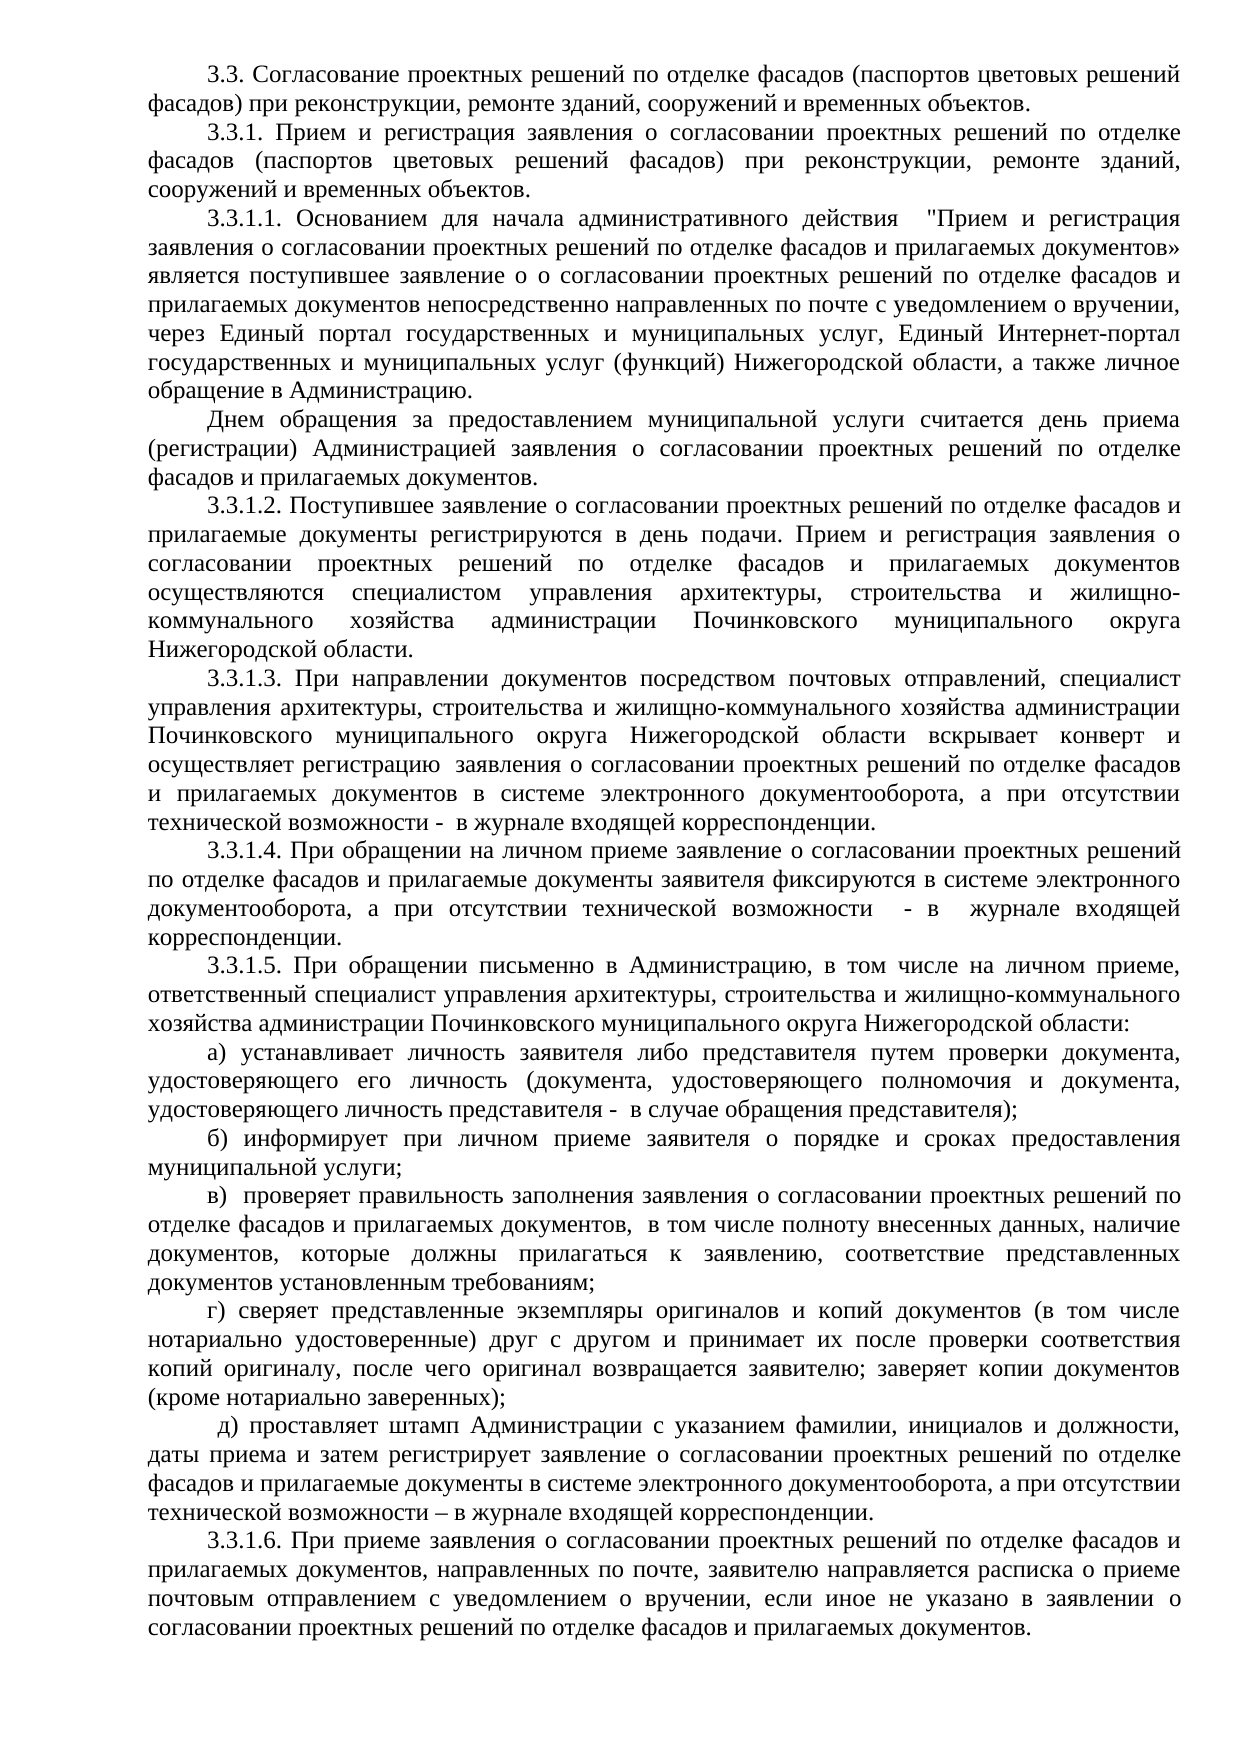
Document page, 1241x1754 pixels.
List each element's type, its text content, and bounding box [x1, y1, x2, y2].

text 3.3.1. Прием и регистрация заявления о согласовании проектных решений по отделке фасадов (паспортов цветовых решений фасадов) при реконструкции, ремонте зданий, сооружений и временных объектов. [148, 117, 1181, 203]
text в) проверяет правильность заполнения заявления о согласовании проектных решений по отделке фасадов и прилагаемых документов, в том числе полноту внесенных данных, наличие документов, которые должны прилагаться к заявлению, соответствие представленных документов установленным требованиям; [148, 1180, 1181, 1295]
text 3.3.1.5. При обращении письменно в Администрацию, в том числе на личном приеме, ответственный специалист управления архитектуры, строительства и жилищно-коммунального хозяйства администрации Починковского муниципального округа Нижегородской области: [148, 950, 1181, 1037]
text 3.3.1.6. При приеме заявления о согласовании проектных решений по отделке фасадов и прилагаемых документов, направленных по почте, заявителю направляется расписка о приеме почтовым отправлением с уведомлением о вручении, если иное не указано в заявлении о согласовании проектных решений по отделке фасадов и прилагаемых документов. [148, 1525, 1181, 1640]
text 3.3.1.2. Поступившее заявление о согласовании проектных решений по отделке фасадов и прилагаемые документы регистрируются в день подачи. Прием и регистрация заявления о согласовании проектных решений по отделке фасадов и прилагаемых документов осуществляются специалистом управления архитектуры, строительства и жилищно-коммунального хозяйства администрации Починковского муниципального округа Нижегородской области. [148, 490, 1181, 663]
text 3.3.1.3. При направлении документов посредством почтовых отправлений, специалист управления архитектуры, строительства и жилищно-коммунального хозяйства администрации Починковского муниципального округа Нижегородской области вскрывает конверт и осуществляет регистрацию заявления о согласовании проектных решений по отделке фасадов и прилагаемых документов в системе электронного документооборота, а при отсутствии технической возможности - в журнале входящей корреспонденции. [148, 663, 1181, 835]
text 3.3.1.4. При обращении на личном приеме заявление о согласовании проектных решений по отделке фасадов и прилагаемые документы заявителя фиксируются в системе электронного документооборота, а при отсутствии технической возможности - в журнале входящей корреспонденции. [148, 835, 1181, 950]
text Днем обращения за предоставлением муниципальной услуги считается день приема (регистрации) Администрацией заявления о согласовании проектных решений по отделке фасадов и прилагаемых документов. [148, 404, 1181, 490]
text 3.3. Согласование проектных решений по отделке фасадов (паспортов цветовых решений фасадов) при реконструкции, ремонте зданий, сооружений и временных объектов. [148, 59, 1181, 117]
text б) информирует при личном приеме заявителя о порядке и сроках предоставления муниципальной услуги; [148, 1123, 1181, 1180]
text д) проставляет штамп Администрации с указанием фамилии, инициалов и должности, даты приема и затем регистрирует заявление о согласовании проектных решений по отделке фасадов и прилагаемые документы в системе электронного документооборота, а при отсутствии технической возможности – в журнале входящей корреспонденции. [148, 1410, 1181, 1525]
text а) устанавливает личность заявителя либо представителя путем проверки документа, удостоверяющего его личность (документа, удостоверяющего полномочия и документа, удостоверяющего личность представителя - в случае обращения представителя); [148, 1037, 1181, 1123]
text г) сверяет представленные экземпляры оригиналов и копий документов (в том числе нотариально удостоверенные) друг с другом и принимает их после проверки соответствия копий оригиналу, после чего оригинал возвращается заявителю; заверяет копии документов (кроме нотариально заверенных); [148, 1295, 1181, 1410]
text 3.3.1.1. Основанием для начала административного действия "Прием и регистрация заявления о согласовании проектных решений по отделке фасадов и прилагаемых документов» является поступившее заявление о о согласовании проектных решений по отделке фасадов и прилагаемых документов непосредственно направленных по почте с уведомлением о вручении, через Единый портал государственных и муниципальных услуг, Единый Интернет-портал государственных и муниципальных услуг (функций) Нижегородской области, а также личное обращение в Администрацию. [148, 203, 1181, 404]
